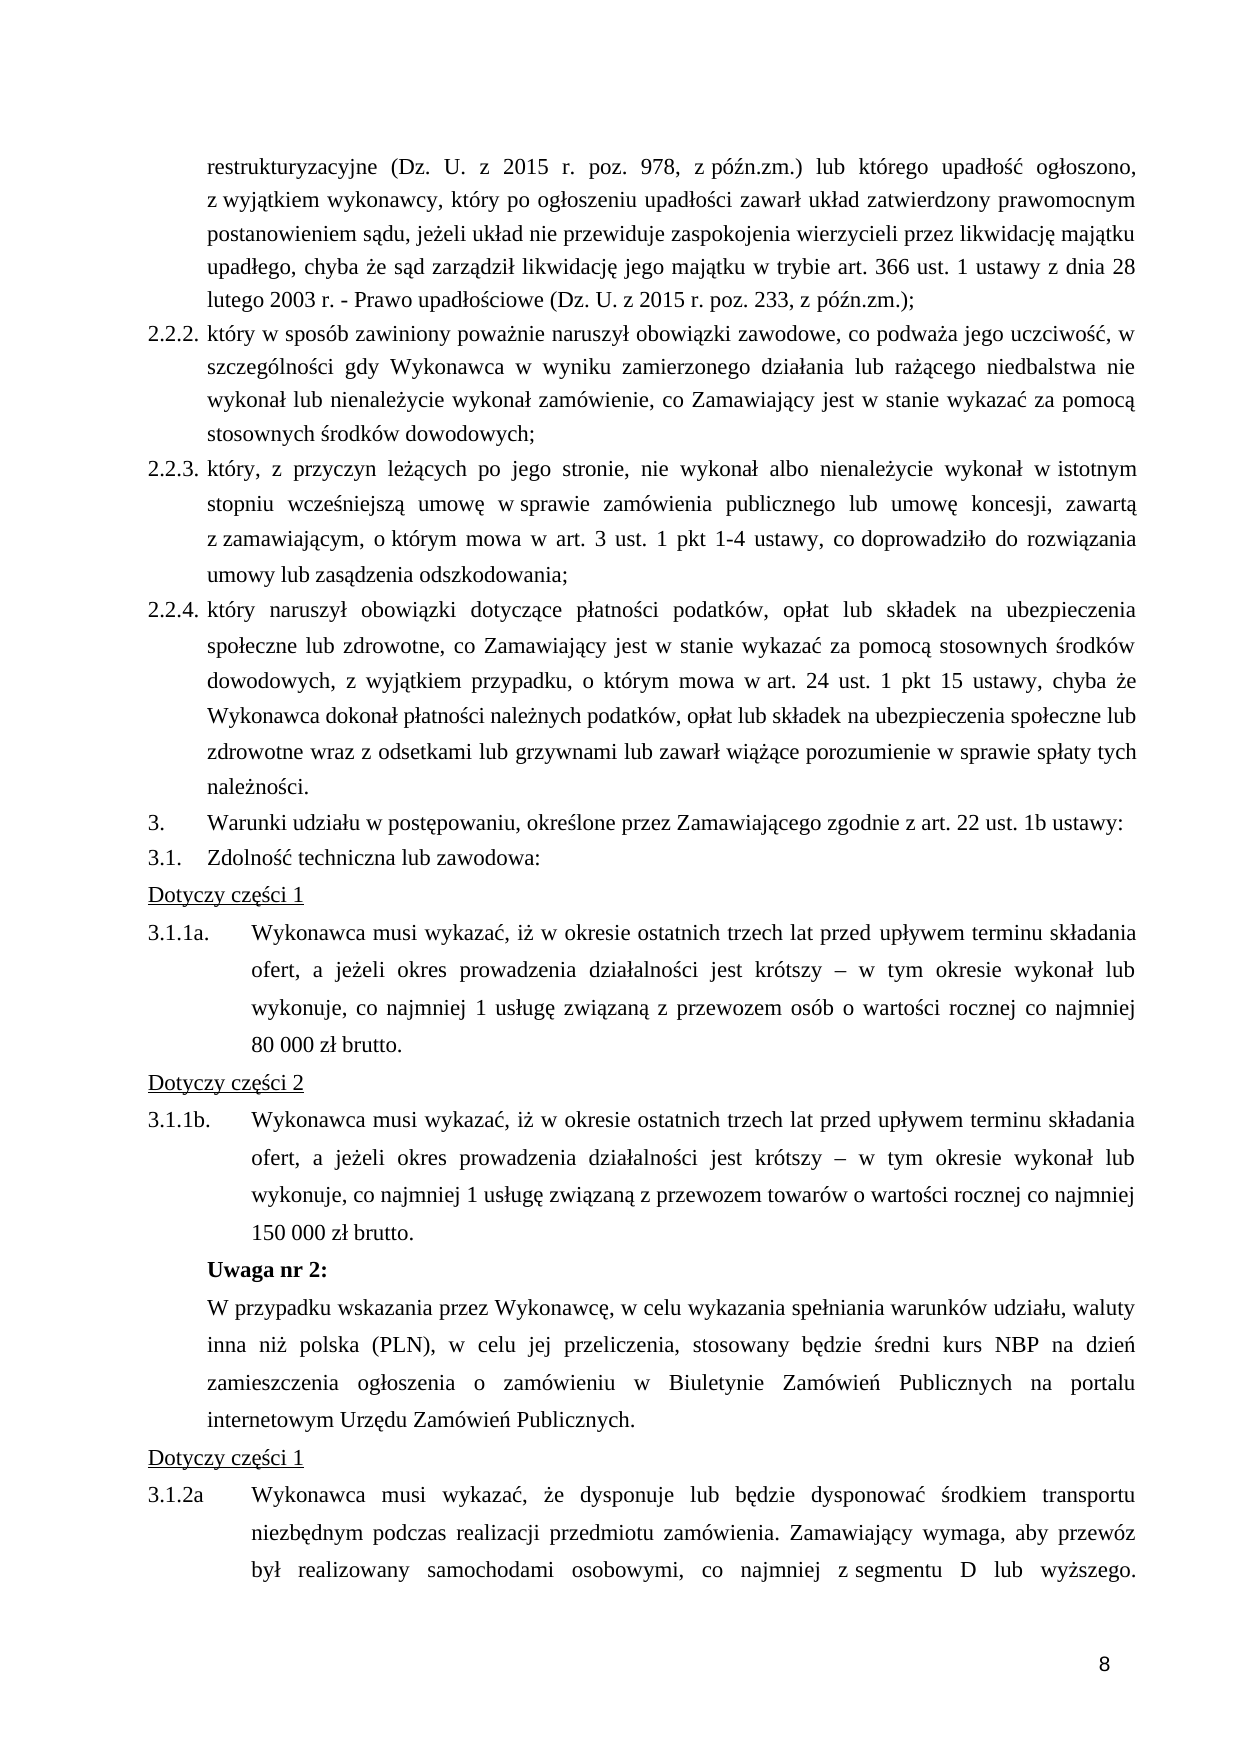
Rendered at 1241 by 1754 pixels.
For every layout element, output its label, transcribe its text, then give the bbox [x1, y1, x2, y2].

list Uwaga nr 2: [207, 1248, 1137, 1285]
text 2.2.3. który, z przyczyn leżących po jego stronie, nie wykonał albo nienależycie wykonał w istotnym stopniu wcześniejszą umowę w sprawie zamówienia publicznego lub umowę koncesji, zawartą z zamawiającym, o którym mowa w art. 3 ust. 1 pkt 1-4 ustawy, co doprowadziło do rozwiązania umowy lub zasądzenia odszkodowania; [148, 448, 1137, 589]
text 2.2.4. który naruszył obowiązki dotyczące płatności podatków, opłat lub składek na ubezpieczenia społeczne lub zdrowotne, co Zamawiający jest w stanie wykazać za pomocą stosownych środków dowodowych, z wyjątkiem przypadku, o którym mowa w art. 24 ust. 1 pkt 15 ustawy, chyba że Wykonawca dokonał płatności należnych podatków, opłat lub składek na ubezpieczenia społeczne lub zdrowotne wraz z odsetkami lub grzywnami lub zawarł wiążące porozumienie w sprawie spłaty tych należności. [148, 589, 1137, 802]
list Dotyczy części 1 [148, 1435, 1137, 1473]
text 3.1.1b. Wykonawca musi wykazać, iż w okresie ostatnich trzech lat przed upływem terminu składania ofert, a jeżeli okres prowadzenia działalności jest krótszy – w tym okresie wykonał lub wykonuje, co najmniej 1 usługę związaną z przewozem towarów o wartości rocznej co najmniej 150 000 zł brutto. [148, 1098, 1137, 1248]
text 2.2.2. który w sposób zawiniony poważnie naruszył obowiązki zawodowe, co podważa jego uczciwość, w szczególności gdy Wykonawca w wyniku zamierzonego działania lub rażącego niedbalstwa nie wykonał lub nienależycie wykonał zamówienie, co Zamawiający jest w stanie wykazać za pomocą stosownych środków dowodowych; [148, 314, 1137, 448]
list W przypadku wskazania przez Wykonawcę, w celu wykazania spełniania warunków udziału, waluty inna niż polska (PLN), w celu jej przeliczenia, stosowany będzie średni kurs NBP na dzień zamieszczenia ogłoszenia o zamówieniu w Biuletynie Zamówień Publicznych na portalu internetowym Urzędu Zamówień Publicznych. [207, 1285, 1137, 1435]
text Dotyczy części 2 [148, 1060, 1137, 1098]
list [148, 1473, 1137, 1585]
text Dotyczy części 1 [148, 873, 1137, 910]
text 3.1.1a. Wykonawca musi wykazać, iż w okresie ostatnich trzech lat przed upływem terminu składania ofert, a jeżeli okres prowadzenia działalności jest krótszy – w tym okresie wykonał lub wykonuje, co najmniej 1 usługę związaną z przewozem osób o wartości rocznej co najmniej 80 000 zł brutto. [148, 910, 1137, 1060]
list Warunki udziału w postępowaniu, określone przez Zamawiającego zgodnie z art. 22 ust. 1b ustawy: [148, 802, 1137, 837]
list Zdolność techniczna lub zawodowa: [148, 837, 1137, 873]
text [148, 148, 1137, 314]
